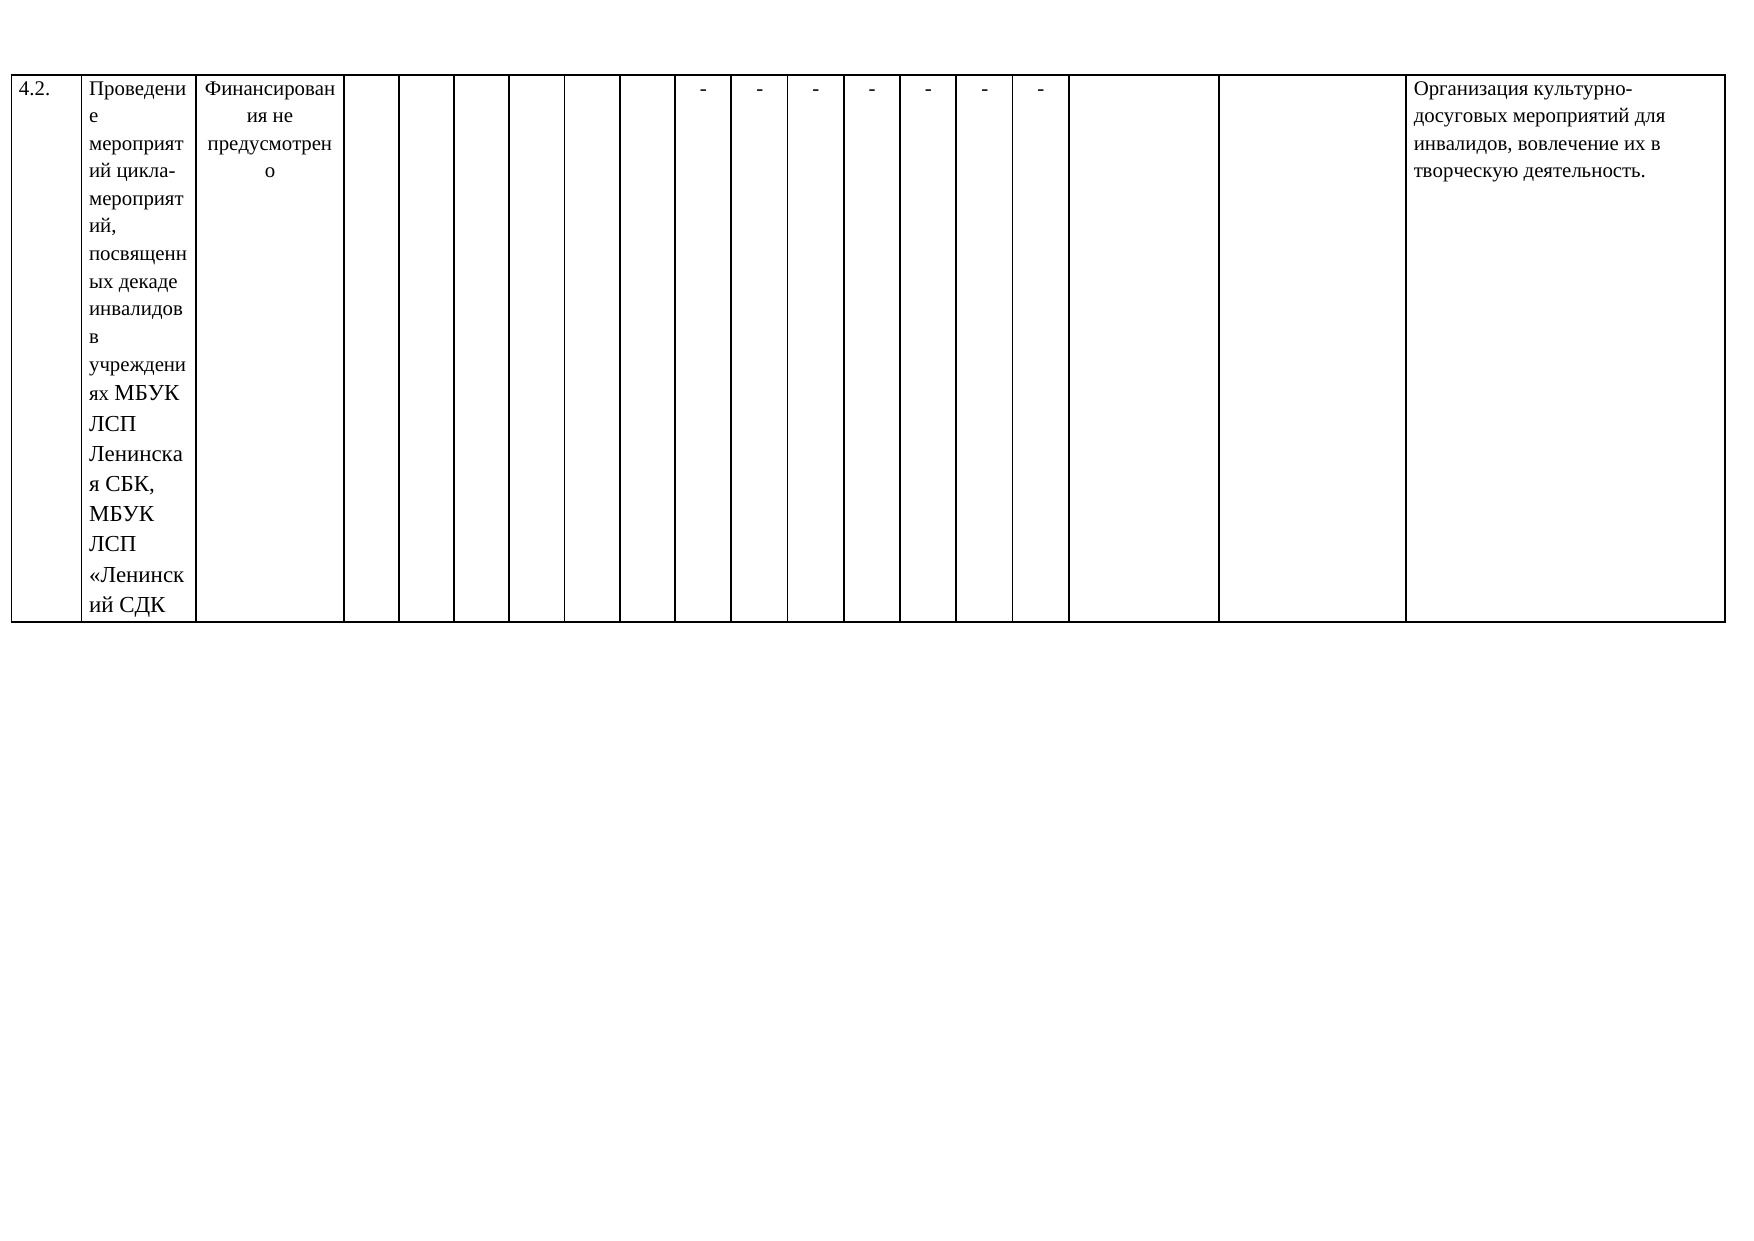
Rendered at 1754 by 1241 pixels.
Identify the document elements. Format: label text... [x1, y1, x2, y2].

table_cell - [1013, 76, 1068, 621]
table_cell 4.2. [12, 76, 81, 621]
table_cell [1220, 76, 1405, 621]
table_cell Организация культурно-досуговых мероприятий для инвалидов, вовлечение их в творческую деятельность. [1407, 76, 1724, 621]
table_cell [621, 76, 674, 621]
table_cell [1070, 76, 1218, 621]
table_cell [455, 76, 508, 621]
table_cell - [957, 76, 1012, 621]
table_cell [400, 76, 453, 621]
table_cell - [901, 76, 955, 621]
table_cell Финансирования не предусмотрено [197, 76, 343, 621]
table_cell Проведение мероприятий цикла-мероприятий, посвященных декаде инвалидов в учреждениях МБУК ЛСП Ленинская СБК, МБУК ЛСП «Ленинский СДК [82, 76, 195, 621]
table_cell - [788, 76, 843, 621]
table_cell [510, 76, 564, 621]
table_cell - [732, 76, 787, 621]
table_cell [565, 76, 619, 621]
table_cell - [845, 76, 899, 621]
table_cell - [676, 76, 730, 621]
table_cell [345, 76, 398, 621]
